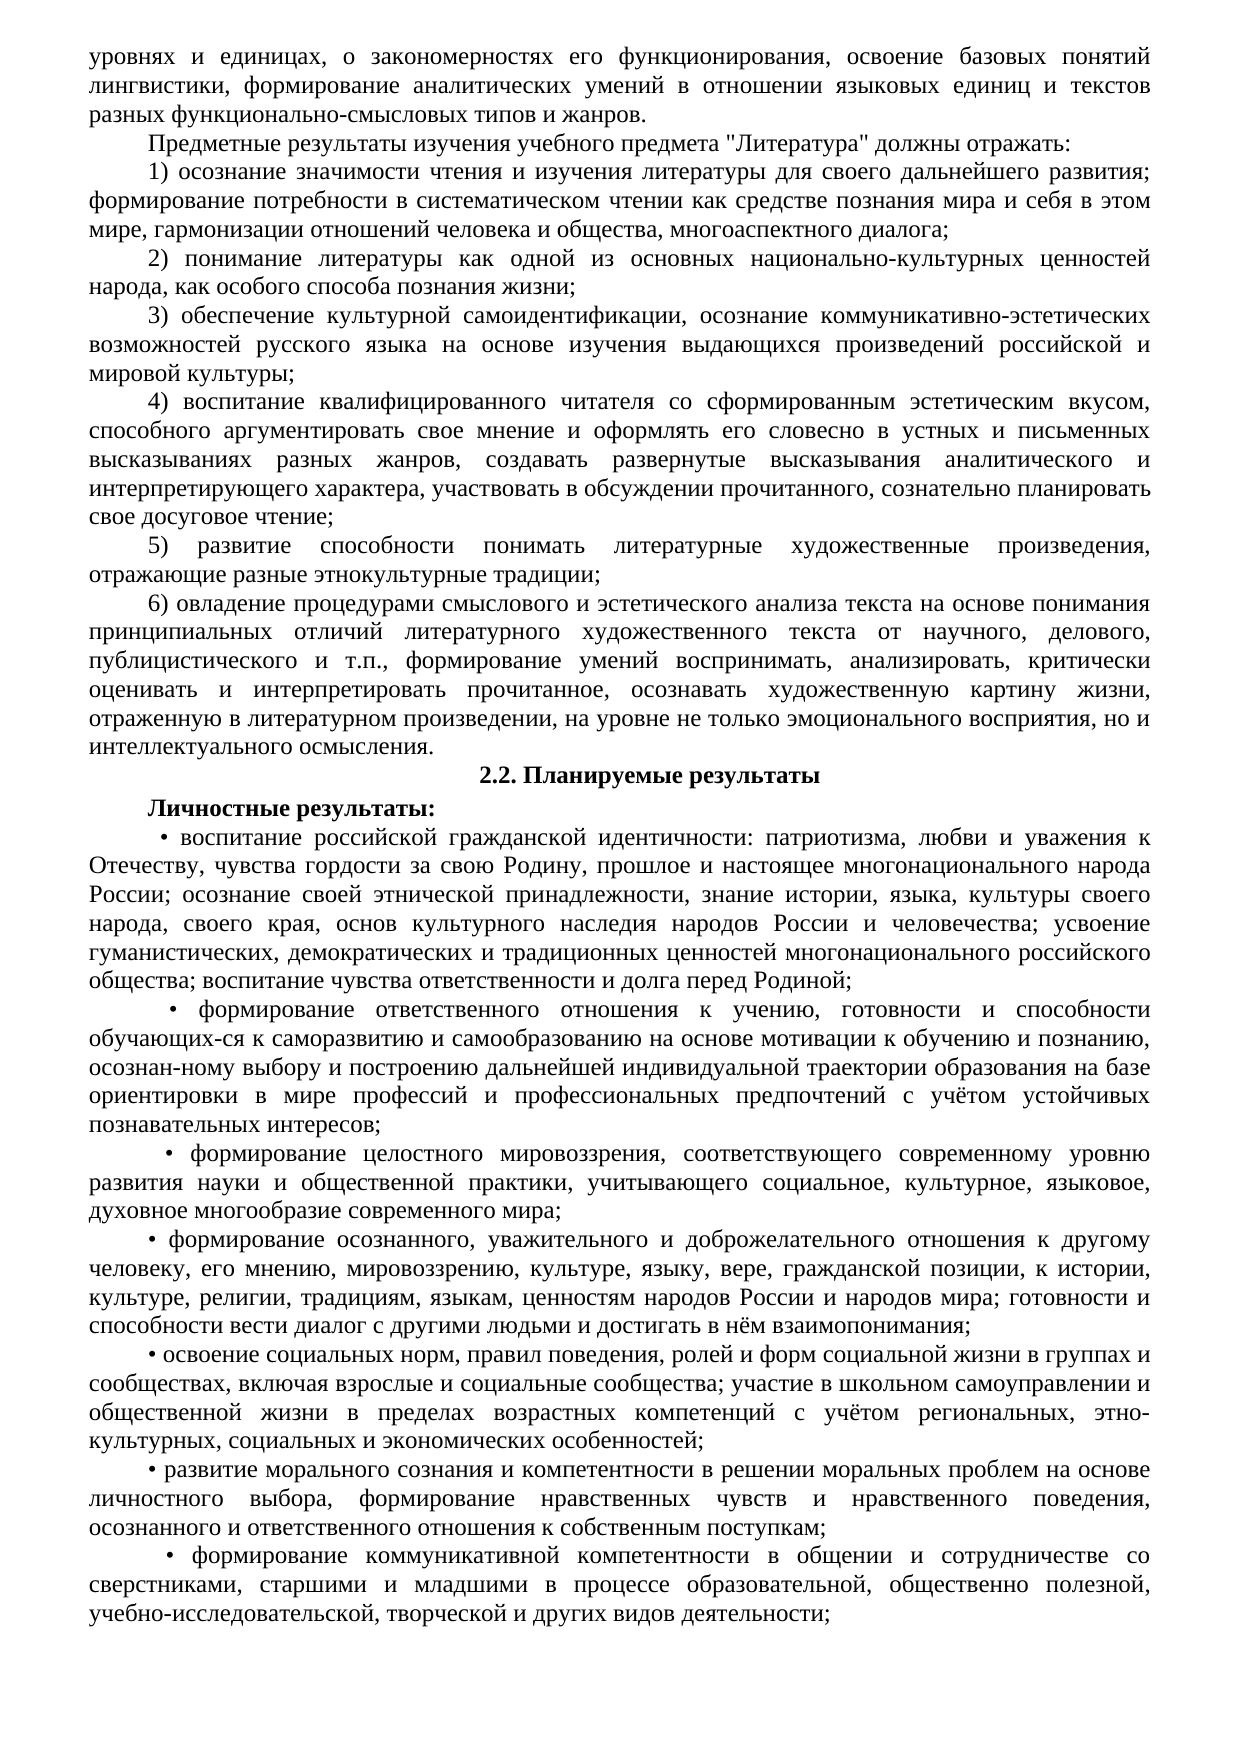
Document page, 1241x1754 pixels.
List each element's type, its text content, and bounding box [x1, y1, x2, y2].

text • формирование ответственного отношения к учению, готовности и способности обучающих-ся к саморазвитию и самообразованию на основе мотивации к обучению и познанию, осознан-ному выбору и построению дальнейшей индивидуальной траектории образования на базе ориентировки в мире профессий и профессиональных предпочтений с учётом устойчивых познавательных интересов; [89, 994, 1152, 1138]
text • формирование коммуникативной компетентности в общении и сотрудничестве со сверстниками, старшими и младшими в процессе образовательной, общественно полезной, учебно-исследовательской, творческой и других видов деятельности; [89, 1541, 1152, 1627]
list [89, 41, 1152, 128]
text 2.2. Планируемые результаты [89, 760, 1152, 789]
text • формирование осознанного, уважительного и доброжелательного отношения к другому человеку, его мнению, мировоззрению, культуре, языку, вере, гражданской позиции, к истории, культуре, религии, традициям, языкам, ценностям народов России и народов мира; готовности и способности вести диалог с другими людьми и достигать в нём взаимопонимания; [89, 1224, 1152, 1339]
text • формирование целостного мировоззрения, соответствующего современному уровню развития науки и общественной практики, учитывающего социальное, культурное, языковое, духовное многообразие современного мира; [89, 1138, 1152, 1224]
text 3) обеспечение культурной самоидентификации, осознание коммуникативно-эстетических возможностей русского языка на основе изучения выдающихся произведений российской и мировой культуры; [89, 300, 1152, 386]
text 1) осознание значимости чтения и изучения литературы для своего дальнейшего развития; формирование потребности в систематическом чтении как средстве познания мира и себя в этом мире, гармонизации отношений человека и общества, многоаспектного диалога; [89, 156, 1152, 243]
text 2) понимание литературы как одной из основных национально-культурных ценностей народа, как особого способа познания жизни; [89, 243, 1152, 300]
text 6) овладение процедурами смыслового и эстетического анализа текста на основе понимания принципиальных отличий литературного художественного текста от научного, делового, публицистического и т.п., формирование умений воспринимать, анализировать, критически оценивать и интерпретировать прочитанное, осознавать художественную картину жизни, отраженную в литературном произведении, на уровне не только эмоционального восприятия, но и интеллектуального осмысления. [89, 588, 1152, 760]
text • развитие морального сознания и компетентности в решении моральных проблем на основе личностного выбора, формирование нравственных чувств и нравственного поведения, осознанного и ответственного отношения к собственным поступкам; [89, 1454, 1152, 1541]
text • освоение социальных норм, правил поведения, ролей и форм социальной жизни в группах и сообществах, включая взрослые и социальные сообщества; участие в школьном самоуправлении и общественной жизни в пределах возрастных компетенций с учётом региональных, этно-культурных, социальных и экономических особенностей; [89, 1339, 1152, 1454]
text 4) воспитание квалифицированного читателя со сформированным эстетическим вкусом, способного аргументировать свое мнение и оформлять его словесно в устных и письменных высказываниях разных жанров, создавать развернутые высказывания аналитического и интерпретирующего характера, участвовать в обсуждении прочитанного, сознательно планировать свое досуговое чтение; [89, 386, 1152, 530]
text Личностные результаты: [89, 793, 1152, 822]
text 5) развитие способности понимать литературные художественные произведения, отражающие разные этнокультурные традиции; [89, 530, 1152, 588]
text Предметные результаты изучения учебного предмета "Литература" должны отражать: [89, 128, 1152, 156]
text • воспитание российской гражданской идентичности: патриотизма, любви и уважения к Отечеству, чувства гордости за свою Родину, прошлое и настоящее многонационального народа России; осознание своей этнической принадлежности, знание истории, языка, культуры своего народа, своего края, основ культурного наследия народов России и человечества; усвоение гуманистических, демократических и традиционных ценностей многонационального российского общества; воспитание чувства ответственности и долга перед Родиной; [89, 822, 1152, 994]
